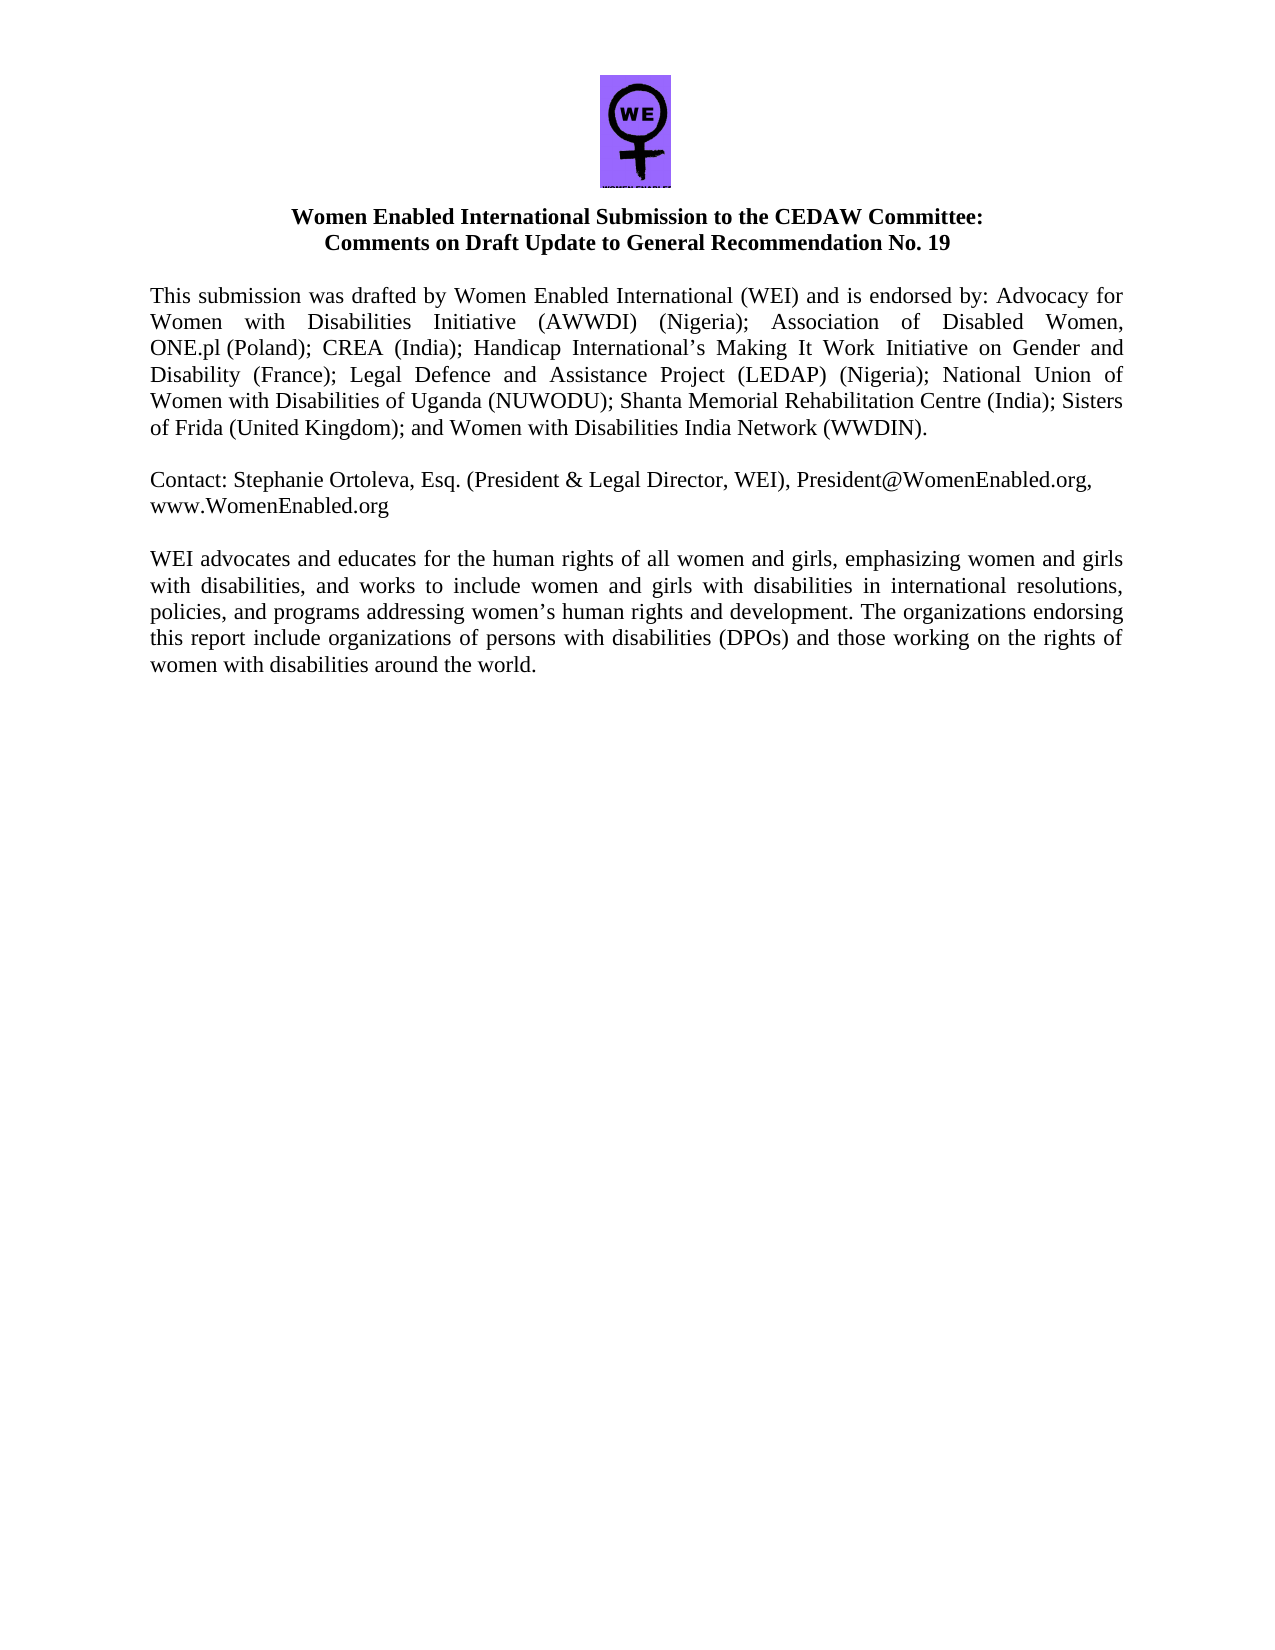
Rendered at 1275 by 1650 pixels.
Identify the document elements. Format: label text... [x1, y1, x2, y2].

text Women Enabled International Submission to the CEDAW Committee: [150, 203, 1125, 229]
text This submission was drafted by Women Enabled International (WEI) and is endorsed by: Advocacy for Women with Disabilities Initiative (AWWDI) (Nigeria); Association of Disabled Women, ONE.pl (Poland); CREA (India); Handicap International’s Making It Work Initiative on Gender and Disability (France); Legal Defence and Assistance Project (LEDAP) (Nigeria); National Union of Women with Disabilities of Uganda (NUWODU); Shanta Memorial Rehabilitation Centre (India); Sisters of Frida (United Kingdom); and Women with Disabilities India Network (WWDIN). [150, 282, 1125, 440]
text Contact: Stephanie Ortoleva, Esq. (President & Legal Director, WEI), President@WomenEnabled.org, www.WomenEnabled.org [150, 466, 1125, 519]
picture [600, 75, 671, 188]
text WEI advocates and educates for the human rights of all women and girls, emphasizing women and girls with disabilities, and works to include women and girls with disabilities in international resolutions, policies, and programs addressing women’s human rights and development. The organizations endorsing this report include organizations of persons with disabilities (DPOs) and those working on the rights of women with disabilities around the world. [150, 545, 1125, 677]
text Comments on Draft Update to General Recommendation No. 19 [150, 229, 1125, 255]
